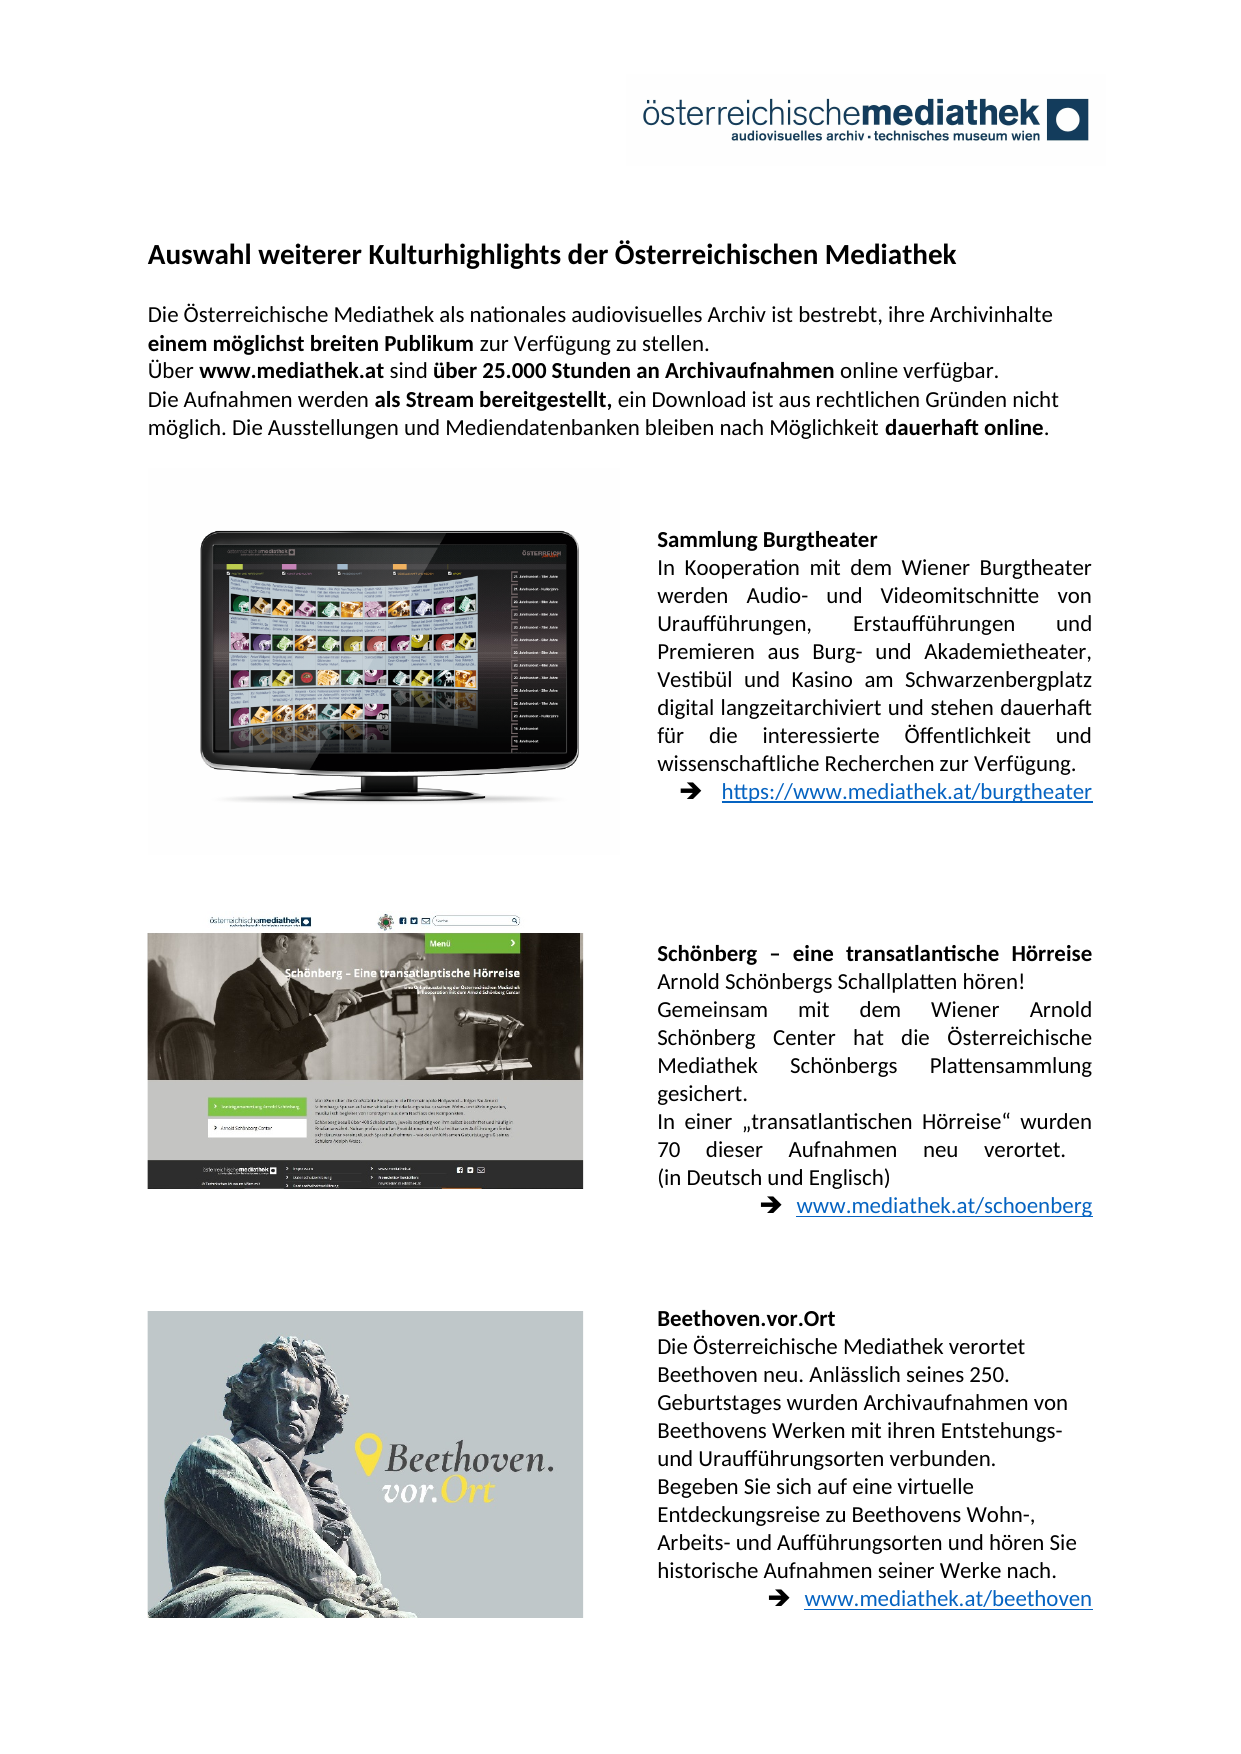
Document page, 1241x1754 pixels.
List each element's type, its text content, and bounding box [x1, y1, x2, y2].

text Beethoven.vor.Ort Die Österreichische Mediathek verortet Beethoven neu. Anlässlich seines 250. Geburtstages wurden Archivaufnahmen von Beethovens Werken mit ihren Entstehungs- und Uraufführungsorten verbunden. Begeben Sie sich auf eine virtuelle Entdeckungsreise zu Beethovens Wohn-, Arbeits- und Aufführungsorten und hören Sie historische Aufnahmen seiner Werke nach. [657, 1304, 1092, 1584]
text In einer „transatlantischen Hörreise“ wurden 70 dieser Aufnahmen neu verortet. (in Deutsch und Englisch) [657, 1107, 1092, 1191]
picture [147, 911, 584, 1189]
text Auswahl weiterer Kulturhighlights der Österreichischen Mediathek [148, 236, 1092, 301]
text Über www.mediathek.at sind über 25.000 Stunden an Archivaufnahmen online verfügbar. [148, 357, 1092, 385]
text In Kooperation mit dem Wiener Burgtheater werden Audio- und Videomitschnitte von Uraufführungen, Erstaufführungen und Premieren aus Burg- und Akademietheater, Vestibül und Kasino am Schwarzenbergplatz digital langzeitarchiviert und stehen dauerhaft für die interessierte Öffentlichkeit und wissenschaftliche Recherchen zur Verfügung. [657, 553, 1092, 777]
list www.mediathek.at/schoenberg [657, 1191, 1092, 1219]
text Die Österreichische Mediathek als nationales audiovisuelles Archiv ist bestrebt, ihre Archivinhalte einem möglichst breiten Publikum zur Verfügung zu stellen. [148, 301, 1092, 357]
text Die Aufnahmen werden als Stream bereitgestellt, ein Download ist aus rechtlichen Gründen nicht möglich. Die Ausstellungen und Mediendatenbanken bleiben nach Möglichkeit dauerhaft online. [148, 385, 1092, 441]
text Sammlung Burgtheater [657, 525, 1092, 553]
picture [147, 468, 621, 855]
picture [147, 1311, 584, 1618]
text Gemeinsam mit dem Wiener Arnold Schönberg Center hat die Österreichische Mediathek Schönbergs Plattensammlung gesichert. [657, 995, 1092, 1107]
text Schönberg – eine transatlantische Hörreise Arnold Schönbergs Schallplatten hören! [657, 939, 1092, 995]
list www.mediathek.at/beethoven [657, 1584, 1092, 1612]
list https://www.mediathek.at/burgtheater [657, 777, 1092, 805]
picture [625, 74, 1107, 166]
